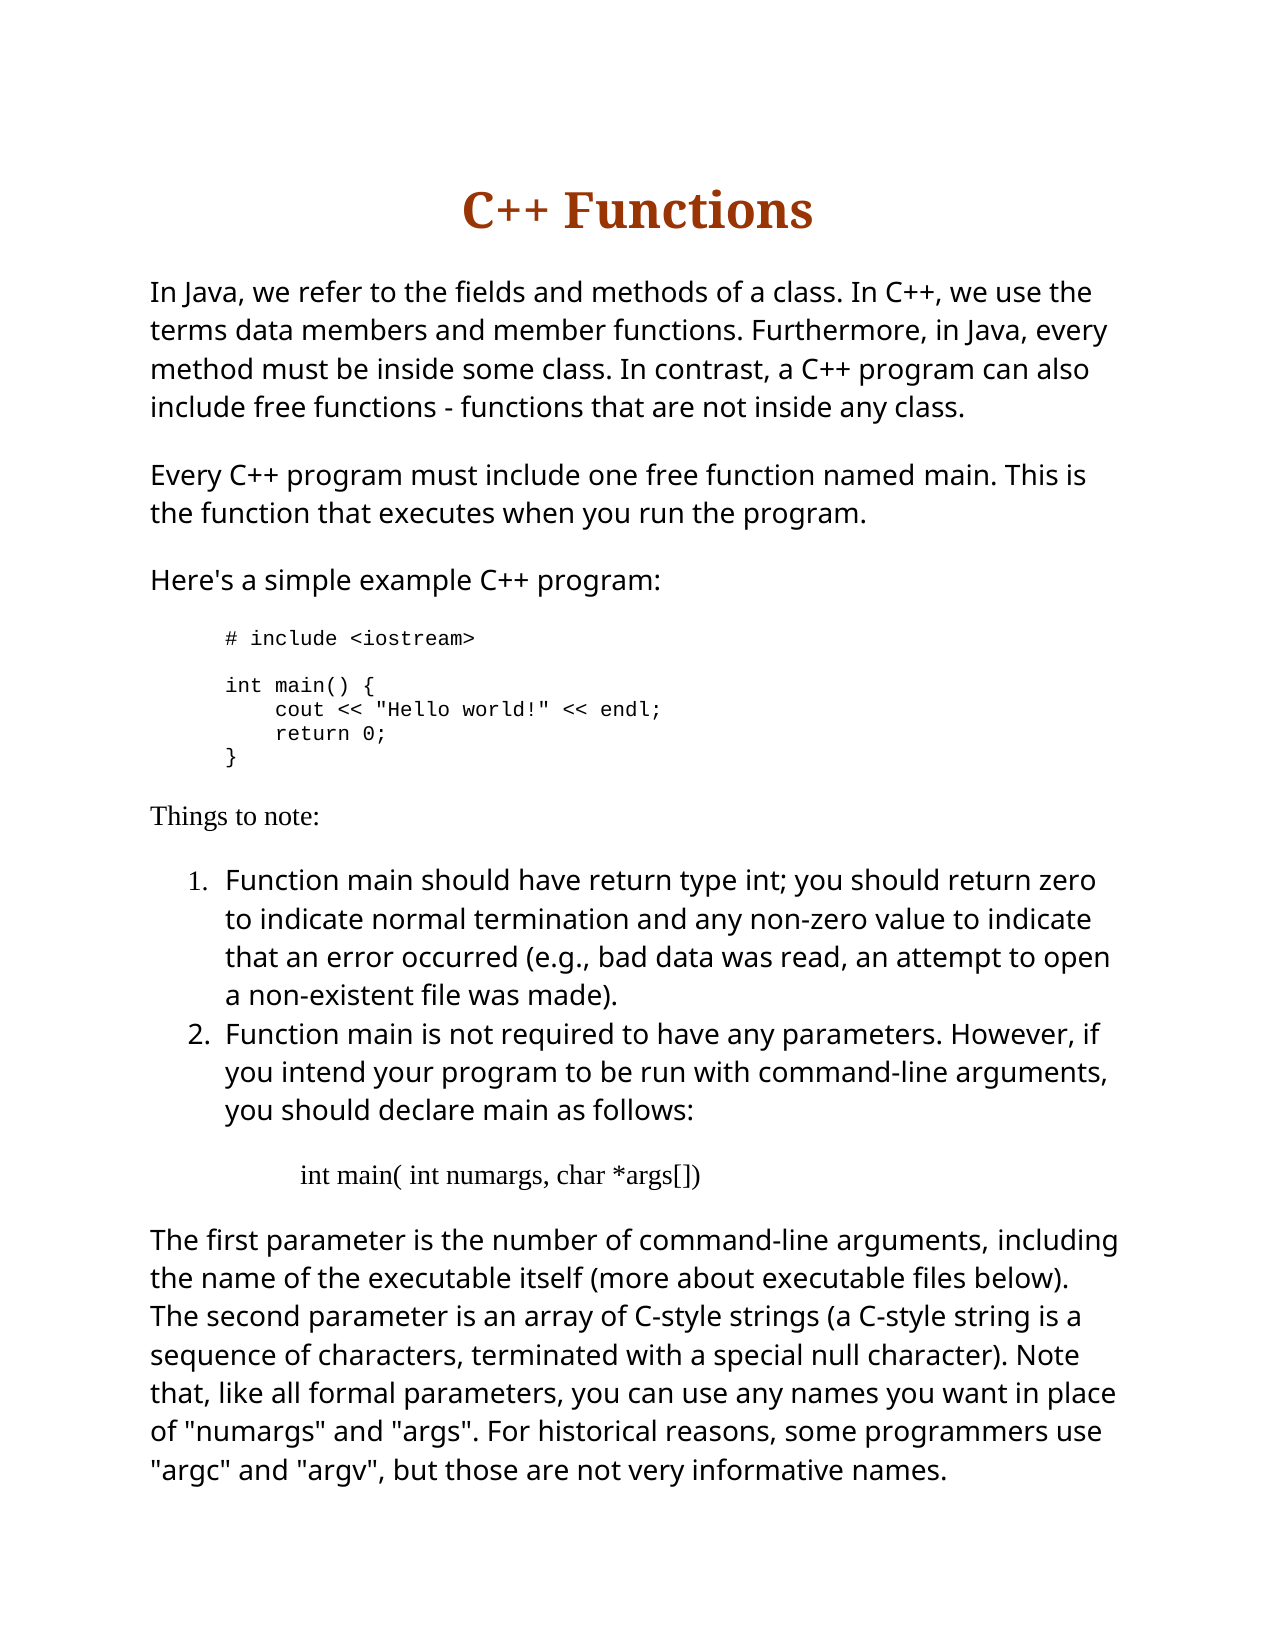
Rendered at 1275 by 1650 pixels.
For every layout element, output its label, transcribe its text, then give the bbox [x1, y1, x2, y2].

text int main() { [225, 675, 1125, 699]
text Every C++ program must include one free function named main. This is the function that executes when you run the program. [150, 455, 1125, 531]
text Here's a simple example C++ program: [150, 561, 1125, 599]
text cout << "Hello world!" << endl; [225, 699, 1125, 723]
text return 0; [225, 723, 1125, 746]
text # include <iostream> [225, 628, 1125, 652]
text Things to note: [150, 799, 1125, 832]
text The first parameter is the number of command-line arguments, including the name of the executable itself (more about executable files below). The second parameter is an array of C-style strings (a C-style string is a sequence of characters, terminated with a special null character). Note that, like all formal parameters, you can use any names you want in place of "numargs" and "args". For historical reasons, some programmers use "argc" and "argv", but those are not very informative names. [150, 1220, 1125, 1488]
list Function main is not required to have any parameters. However, if you intend your program to be run with command-line arguments, you should declare main as follows: [187, 1014, 1125, 1129]
list Function main should have return type int; you should return zero to indicate normal termination and any non-zero value to indicate that an error occurred (e.g., bad data was read, an attempt to open a non-existent file was made). [187, 861, 1125, 1014]
text } [225, 746, 1125, 770]
text In Java, we refer to the fields and methods of a class. In C++, we use the terms data members and member functions. Furthermore, in Java, every method must be inside some class. In contrast, a C++ program can also include free functions - functions that are not inside any class. [150, 272, 1125, 426]
text int main( int numargs, char *args[]) [300, 1158, 1125, 1191]
text C++ Functions [150, 175, 1125, 243]
